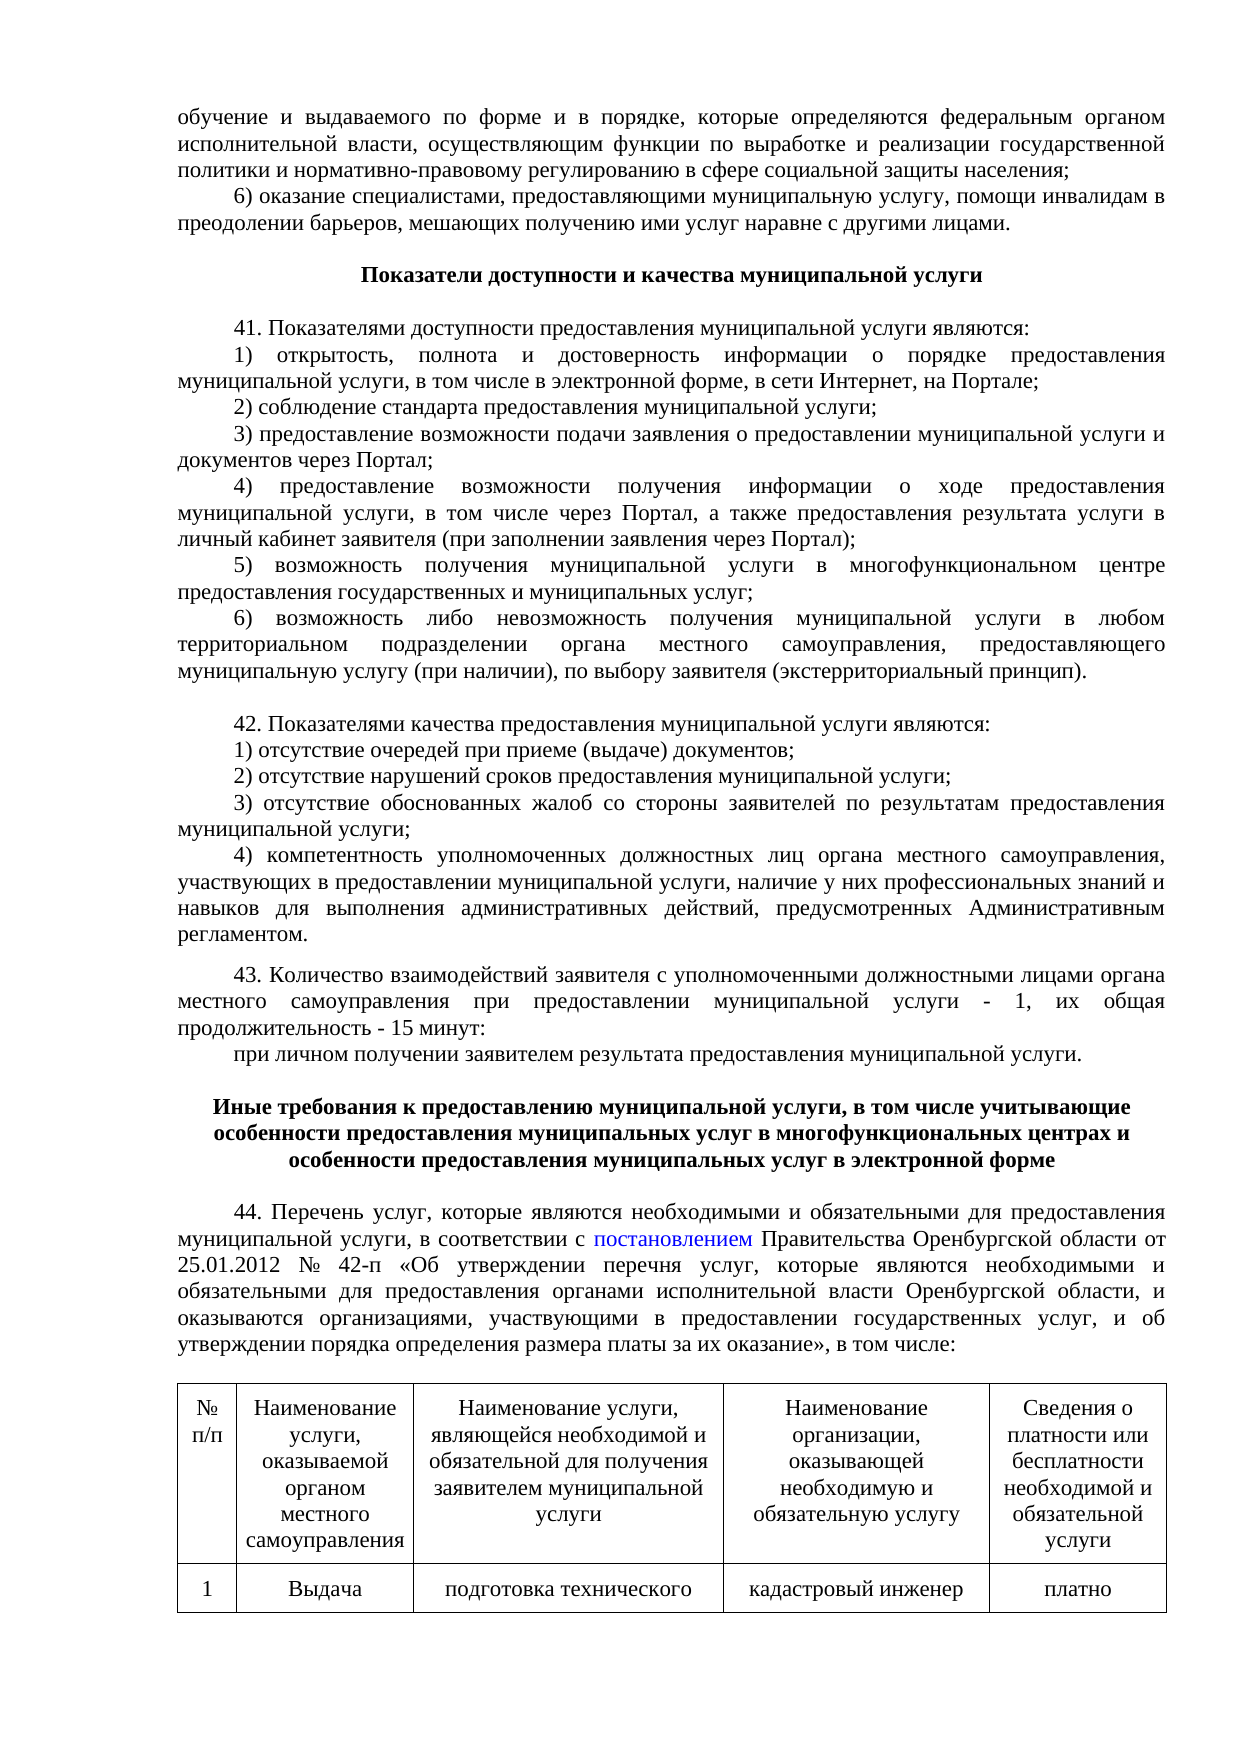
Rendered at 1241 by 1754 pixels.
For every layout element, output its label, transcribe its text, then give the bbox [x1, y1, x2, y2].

text 2) соблюдение стандарта предоставления муниципальной услуги; [177, 393, 1167, 420]
title Иные требования к предоставлению муниципальной услуги, в том числе учитывающие особенности предоставления муниципальных услуг в многофункциональных центрах и особенности предоставления муниципальных услуг в электронной форме [177, 1093, 1167, 1172]
text 3) предоставление возможности подачи заявления о предоставлении муниципальной услуги и документов через Портал; [177, 420, 1167, 472]
table_header Наименование услуги, являющейся необходимой и обязательной для получения заявителем муниципальной услуги [414, 1384, 723, 1563]
text 4) компетентность уполномоченных должностных лиц органа местного самоуправления, участвующих в предоставлении муниципальной услуги, наличие у них профессиональных знаний и навыков для выполнения административных действий, предусмотренных Административным регламентом. [177, 841, 1167, 947]
title Показатели доступности и качества муниципальной услуги [177, 262, 1167, 288]
text 4) предоставление возможности получения информации о ходе предоставления муниципальной услуги, в том числе через Портал, а также предоставления результата услуги в личный кабинет заявителя (при заполнении заявления через Портал); [177, 472, 1167, 551]
table_header № п/п [178, 1384, 236, 1563]
text 43. Количество взаимодействий заявителя с уполномоченными должностными лицами органа местного самоуправления при предоставлении муниципальной услуги - 1, их общая продолжительность - 15 минут: [177, 961, 1167, 1040]
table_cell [724, 1564, 989, 1612]
text 2) отсутствие нарушений сроков предоставления муниципальной услуги; [177, 762, 1167, 789]
table_cell платно [990, 1564, 1166, 1612]
text 1) открытость, полнота и достоверность информации о порядке предоставления муниципальной услуги, в том числе в электронной форме, в сети Интернет, на Портале; [177, 341, 1167, 393]
text 42. Показателями качества предоставления муниципальной услуги являются: [177, 709, 1167, 736]
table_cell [237, 1564, 413, 1612]
table_cell 1 [178, 1564, 236, 1612]
table_header Наименование организации, оказывающей необходимую и обязательную услугу [724, 1384, 989, 1563]
text при личном получении заявителем результата предоставления муниципальной услуги. [177, 1040, 1167, 1067]
text 44. Перечень услуг, которые являются необходимыми и обязательными для предоставления муниципальной услуги, в соответствии с постановлением Правительства Оренбургской области от 25.01.2012 № 42-п «Об утверждении перечня услуг, которые являются необходимыми и обязательными для предоставления органами исполнительной власти Оренбургской области, и оказываются организациями, участвующими в предоставлении государственных услуг, и об утверждении порядка определения размера платы за их оказание», в том числе: [177, 1198, 1167, 1356]
text 1) отсутствие очередей при приеме (выдаче) документов; [177, 736, 1167, 762]
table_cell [414, 1564, 723, 1612]
text 5) возможность получения муниципальной услуги в многофункциональном центре предоставления государственных и муниципальных услуг; [177, 551, 1167, 604]
text 41. Показателями доступности предоставления муниципальной услуги являются: [177, 314, 1167, 341]
table_header Наименование услуги, оказываемой органом местного самоуправления [237, 1384, 413, 1563]
text 6) возможность либо невозможность получения муниципальной услуги в любом территориальном подразделении органа местного самоуправления, предоставляющего муниципальную услугу (при наличии), по выбору заявителя (экстерриториальный принцип). [177, 604, 1167, 683]
text 3) отсутствие обоснованных жалоб со стороны заявителей по результатам предоставления муниципальной услуги; [177, 789, 1167, 841]
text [177, 103, 1167, 182]
table_header Сведения о платности или бесплатности необходимой и обязательной услуги [990, 1384, 1166, 1563]
text 6) оказание специалистами, предоставляющими муниципальную услугу, помощи инвалидам в преодолении барьеров, мешающих получению ими услуг наравне с другими лицами. [177, 182, 1167, 235]
